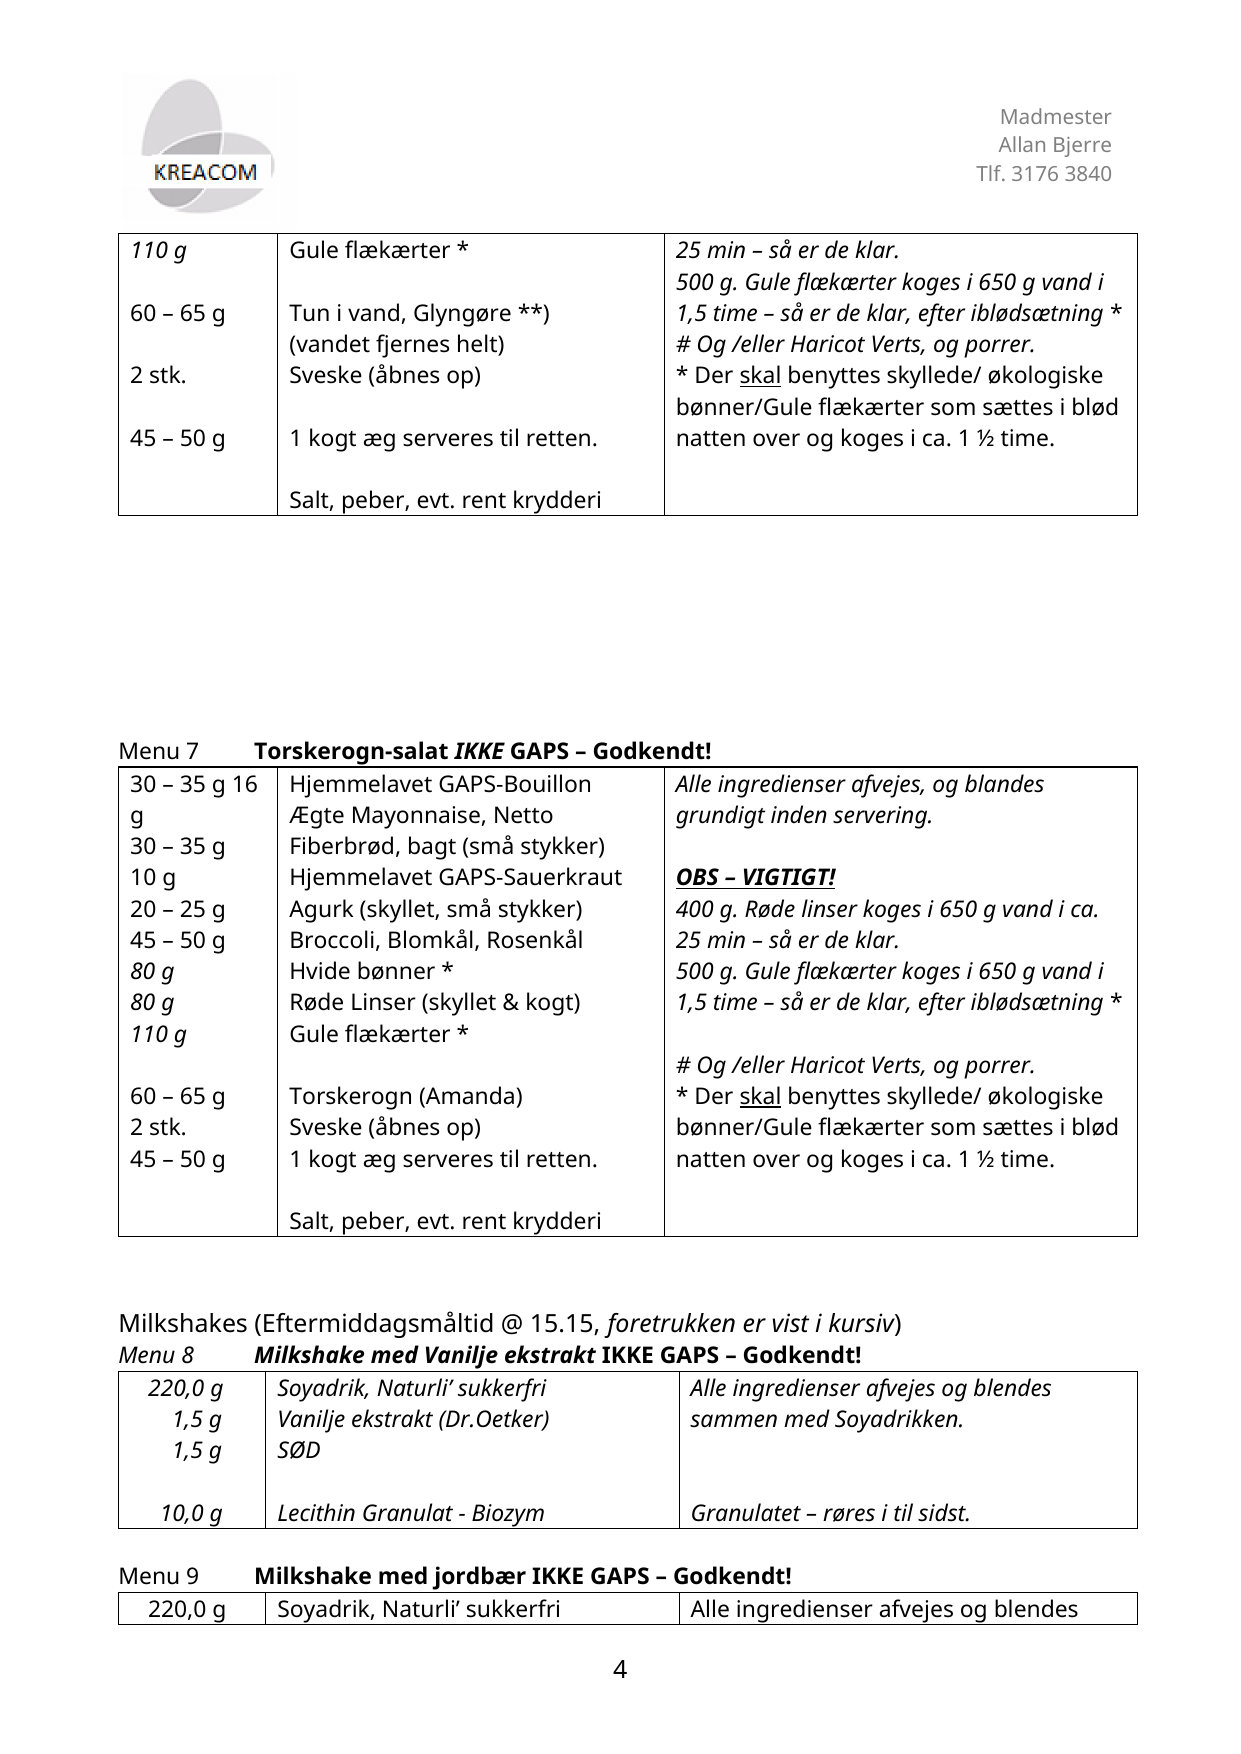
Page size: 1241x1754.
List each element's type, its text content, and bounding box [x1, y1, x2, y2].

table_header Alle ingredienser afvejes og blendes sammen med Soyadrikken. Frugt kan evt. blendes/moses inden afvejning. [680, 1593, 1137, 1624]
table_header 30 – 35 g 16 g 30 – 35 g 10 g 20 – 25 g 45 – 50 g 80 g 80 g 110 g 60 – 65 g 2 stk. 45 – 50 g [119, 234, 277, 515]
table_header 30 – 35 g 16 g 30 – 35 g 10 g 20 – 25 g 45 – 50 g 80 g 80 g 110 g 60 – 65 g 2 stk. 45 – 50 g [119, 768, 277, 1236]
text Menu 8 Milkshake med Vanilje ekstrakt IKKE GAPS – Godkendt! [118, 1339, 1122, 1371]
text Menu 9 Milkshake med jordbær IKKE GAPS – Godkendt! [118, 1560, 1122, 1592]
table_header Hjemmelavet GAPS-Bouillon Ægte Mayonnaise, Netto Fiberbrød, bagt (små stykker) Hjemmelavet GAPS-Sauerkraut Agurk (skyllet, små stykker) Broccoli, Blomkål, Rosenkål Hvide bønner * Røde Linser (skyllet & kogt) Gule flækærter * Torskerogn (Amanda) Sveske (åbnes op) 1 kogt æg serveres til retten. Salt, peber, evt. rent krydderi [278, 768, 664, 1236]
text Milkshakes (Eftermiddagsmåltid @ 15.15, foretrukken er vist i kursiv) [118, 1305, 1122, 1339]
table_header Soyadrik, Naturli’ sukkerfri Jordbær SØD Lecithin Granulat - Biozym [266, 1593, 679, 1624]
picture [121, 73, 298, 231]
table_header Soyadrik, Naturli’ sukkerfri Vanilje ekstrakt (Dr.Oetker) SØD Lecithin Granulat - Biozym [266, 1372, 679, 1528]
table_header Alle ingredienser afvejes, og blandes grundigt inden servering. OBS – VIGTIGT! 400 g. Røde linser koges i 650 g vand i ca. 25 min – så er de klar. 500 g. Gule flækærter koges i 650 g vand i 1,5 time – så er de klar, efter iblødsætning * # Og /eller Haricot Verts, og porrer. * Der skal benyttes skyllede/ økologiske bønner/Gule flækærter som sættes i blød natten over og koges i ca. 1 ½ time. [665, 768, 1137, 1236]
text Menu 7 Torskerogn-salat IKKE GAPS – Godkendt! [118, 735, 1122, 766]
table_header Alle ingredienser afvejes og blendes sammen med Soyadrikken. Granulatet – røres i til sidst. [680, 1372, 1137, 1528]
table_header 220,0 g 1,5 g 1,5 g 10,0 g [119, 1372, 265, 1528]
table_header 220,0 g 20,0 g 2,0 g 10,0 g [119, 1593, 265, 1624]
